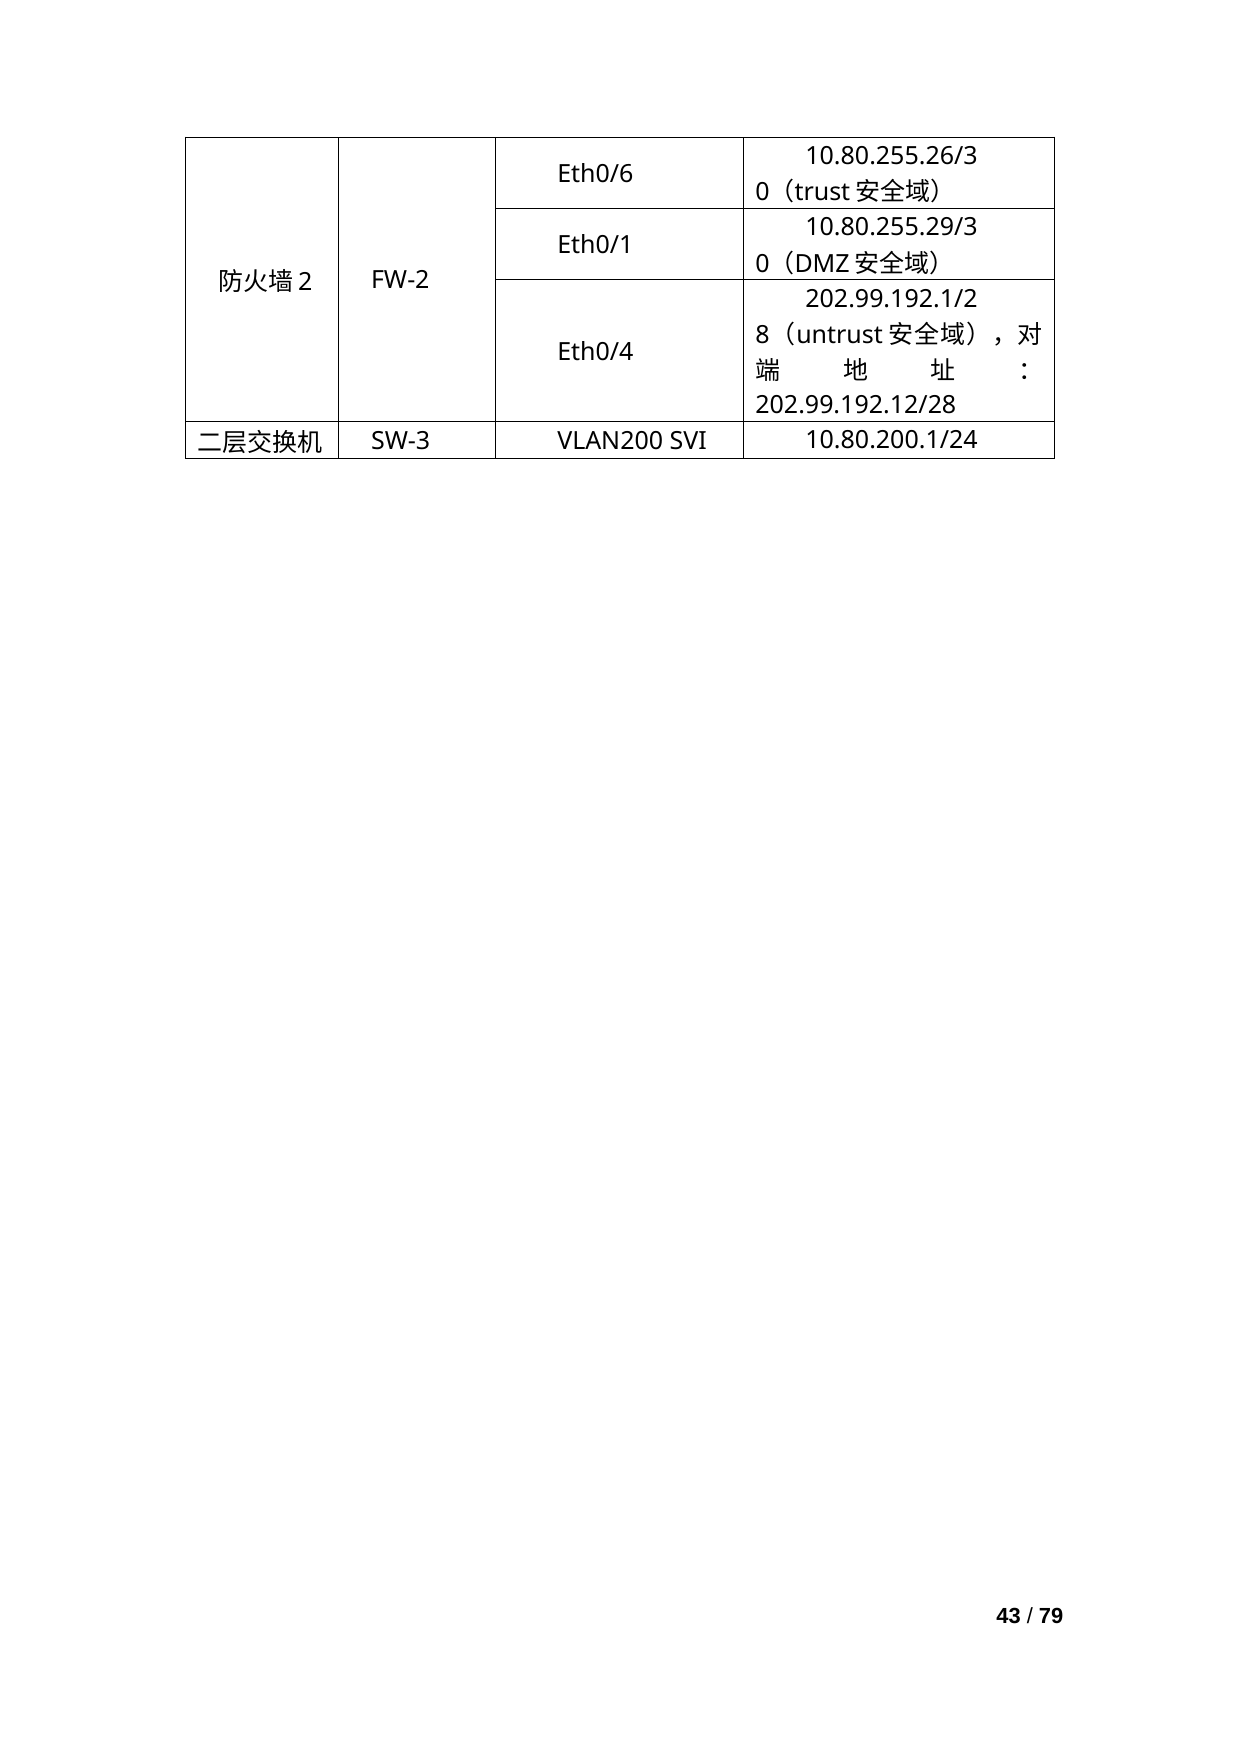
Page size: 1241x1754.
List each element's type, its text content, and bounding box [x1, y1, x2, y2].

table_cell SW-3 [339, 422, 495, 458]
table_cell 二层交换机 [186, 422, 338, 458]
table_cell Eth0/1 [496, 209, 743, 279]
table_cell Eth0/6 [496, 138, 743, 208]
table_cell 防火墙2 [186, 138, 338, 421]
table_cell 202.99.192.1/28（untrust安全域），对端地址：202.99.192.12/28 [744, 280, 1054, 421]
table_cell VLAN200 SVI [496, 422, 743, 458]
table_cell 10.80.255.26/30（trust安全域） [744, 138, 1054, 208]
table_cell 10.80.200.1/24 [744, 422, 1054, 458]
table_cell Eth0/4 [496, 280, 743, 421]
table_cell 10.80.255.29/30（DMZ安全域） [744, 209, 1054, 279]
table_cell FW-2 [339, 138, 495, 421]
